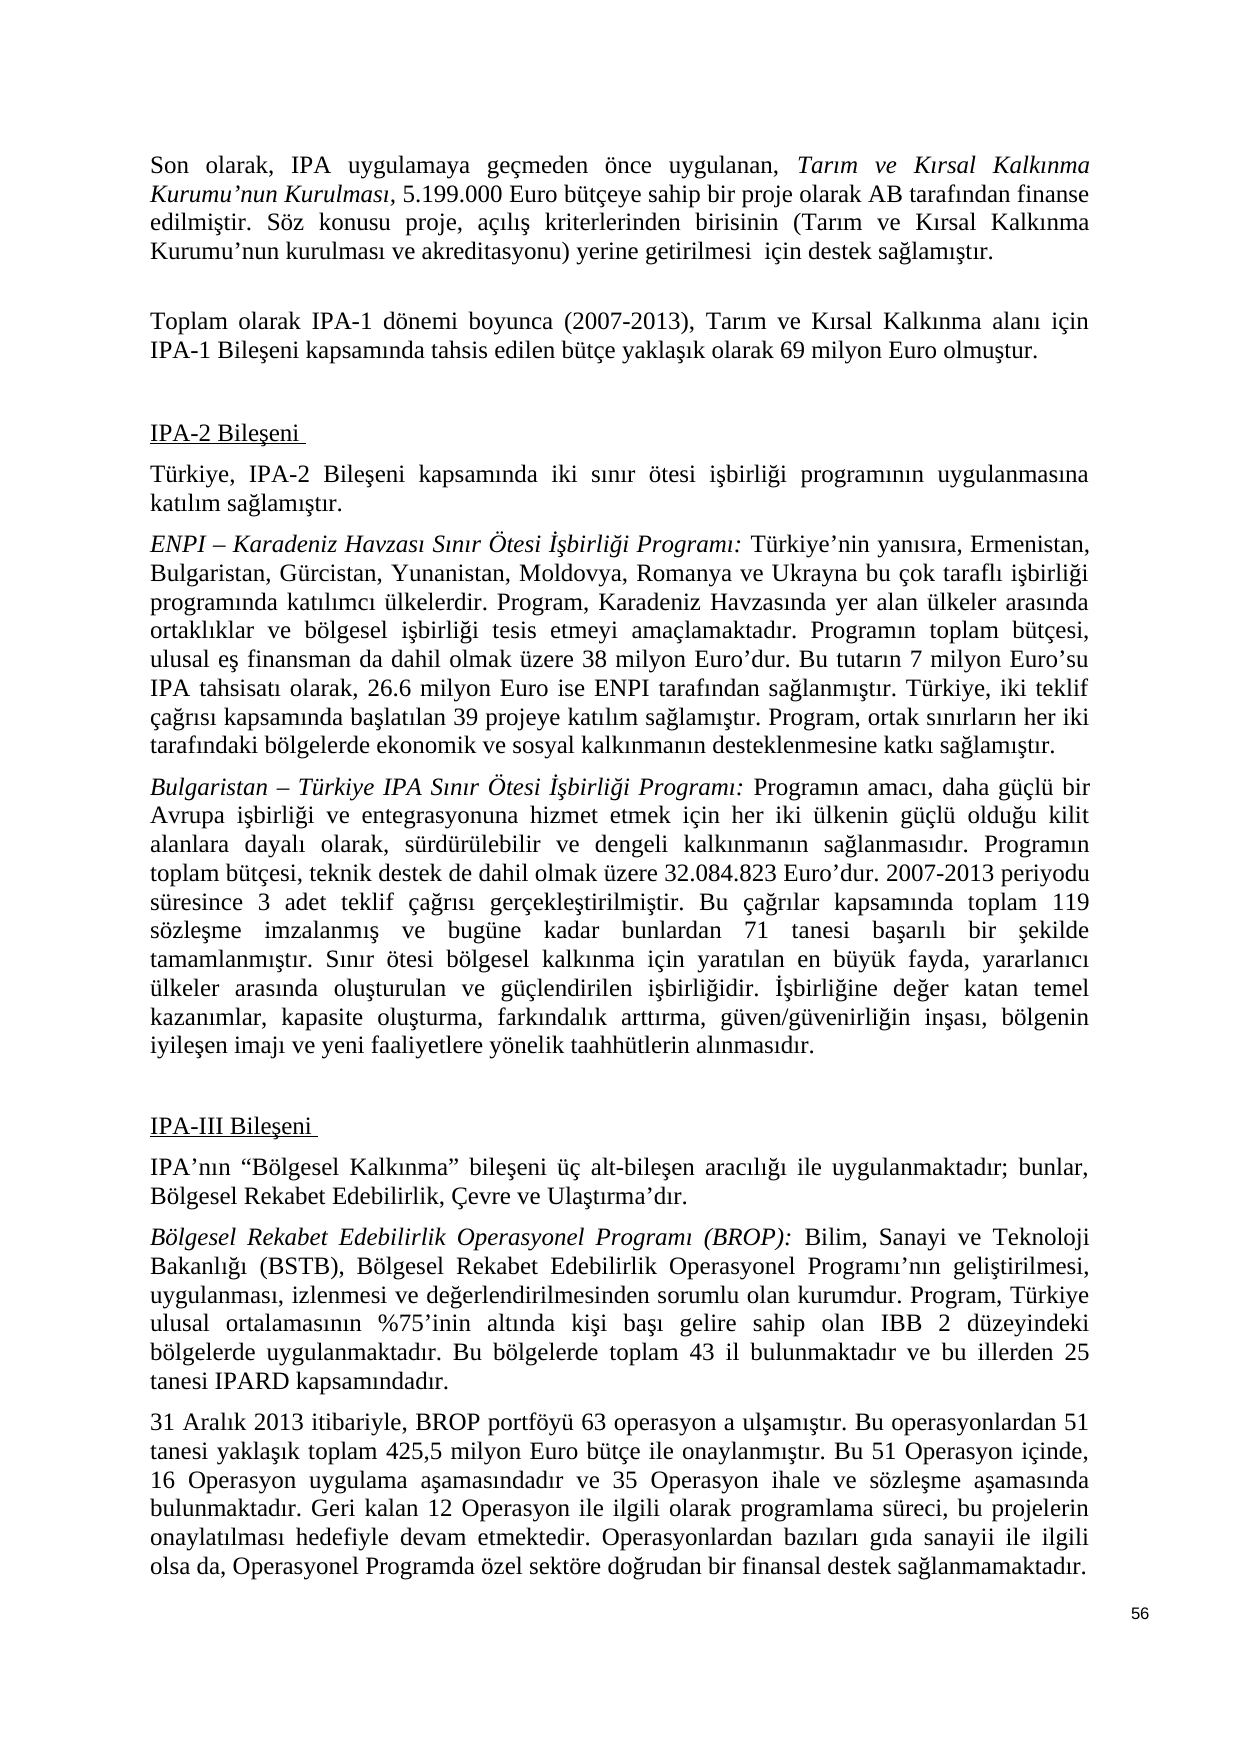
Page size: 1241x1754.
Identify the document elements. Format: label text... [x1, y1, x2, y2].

text 31 Aralık 2013 itibariyle, BROP portföyü 63 operasyon a ulşamıştır. Bu operasyonlardan 51 tanesi yaklaşık toplam 425,5 milyon Euro bütçe ile onaylanmıştır. Bu 51 Operasyon içinde, 16 Operasyon uygulama aşamasındadır ve 35 Operasyon ihale ve sözleşme aşamasında bulunmaktadır. Geri kalan 12 Operasyon ile ilgili olarak programlama süreci, bu projelerin onaylatılması hedefiyle devam etmektedir. Operasyonlardan bazıları gıda sanayii ile ilgili olsa da, Operasyonel Programda özel sektöre doğrudan bir finansal destek sağlanmamaktadır. [150, 1407, 1090, 1580]
text Bölgesel Rekabet Edebilirlik Operasyonel Programı (BROP): Bilim, Sanayi ve Teknoloji Bakanlığı (BSTB), Bölgesel Rekabet Edebilirlik Operasyonel Programı’nın geliştirilmesi, uygulanması, izlenmesi ve değerlendirilmesinden sorumlu olan kurumdur. Program, Türkiye ulusal ortalamasının %75’inin altında kişi başı gelire sahip olan IBB 2 düzeyindeki bölgelerde uygulanmaktadır. Bu bölgelerde toplam 43 il bulunmaktadır ve bu illerden 25 tanesi IPARD kapsamındadır. [150, 1222, 1090, 1395]
text Toplam olarak IPA-1 dönemi boyunca (2007-2013), Tarım ve Kırsal Kalkınma alanı için IPA-1 Bileşeni kapsamında tahsis edilen bütçe yaklaşık olarak 69 milyon Euro olmuştur. [150, 306, 1090, 364]
text Türkiye, IPA-2 Bileşeni kapsamında iki sınır ötesi işbirliği programının uygulanmasına katılım sağlamıştır. [150, 459, 1090, 517]
text IPA-2 Bileşeni [150, 417, 1090, 447]
text IPA-III Bileşeni [150, 1111, 1090, 1140]
text Son olarak, IPA uygulamaya geçmeden önce uygulanan, Tarım ve Kırsal Kalkınma Kurumu’nun Kurulması, 5.199.000 Euro bütçeye sahip bir proje olarak AB tarafından finanse edilmiştir. Söz konusu proje, açılış kriterlerinden birisinin (Tarım ve Kırsal Kalkınma Kurumu’nun kurulması ve akreditasyonu) yerine getirilmesi için destek sağlamıştır. [150, 150, 1090, 265]
text Bulgaristan – Türkiye IPA Sınır Ötesi İşbirliği Programı: Programın amacı, daha güçlü bir Avrupa işbirliği ve entegrasyonuna hizmet etmek için her iki ülkenin güçlü olduğu kilit alanlara dayalı olarak, sürdürülebilir ve dengeli kalkınmanın sağlanmasıdır. Programın toplam bütçesi, teknik destek de dahil olmak üzere 32.084.823 Euro’dur. 2007-2013 periyodu süresince 3 adet teklif çağrısı gerçekleştirilmiştir. Bu çağrılar kapsamında toplam 119 sözleşme imzalanmış ve bugüne kadar bunlardan 71 tanesi başarılı bir şekilde tamamlanmıştır. Sınır ötesi bölgesel kalkınma için yaratılan en büyük fayda, yararlanıcı ülkeler arasında oluşturulan ve güçlendirilen işbirliğidir. İşbirliğine değer katan temel kazanımlar, kapasite oluşturma, farkındalık arttırma, güven/güvenirliğin inşası, bölgenin iyileşen imajı ve yeni faaliyetlere yönelik taahhütlerin alınmasıdır. [150, 772, 1090, 1059]
text ENPI – Karadeniz Havzası Sınır Ötesi İşbirliği Programı: Türkiye’nin yanısıra, Ermenistan, Bulgaristan, Gürcistan, Yunanistan, Moldovya, Romanya ve Ukrayna bu çok taraflı işbirliği programında katılımcı ülkelerdir. Program, Karadeniz Havzasında yer alan ülkeler arasında ortaklıklar ve bölgesel işbirliği tesis etmeyi amaçlamaktadır. Programın toplam bütçesi, ulusal eş finansman da dahil olmak üzere 38 milyon Euro’dur. Bu tutarın 7 milyon Euro’su IPA tahsisatı olarak, 26.6 milyon Euro ise ENPI tarafından sağlanmıştır. Türkiye, iki teklif çağrısı kapsamında başlatılan 39 projeye katılım sağlamıştır. Program, ortak sınırların her iki tarafındaki bölgelerde ekonomik ve sosyal kalkınmanın desteklenmesine katkı sağlamıştır. [150, 529, 1090, 759]
text IPA’nın “Bölgesel Kalkınma” bileşeni üç alt-bileşen aracılığı ile uygulanmaktadır; bunlar, Bölgesel Rekabet Edebilirlik, Çevre ve Ulaştırma’dır. [150, 1152, 1090, 1210]
